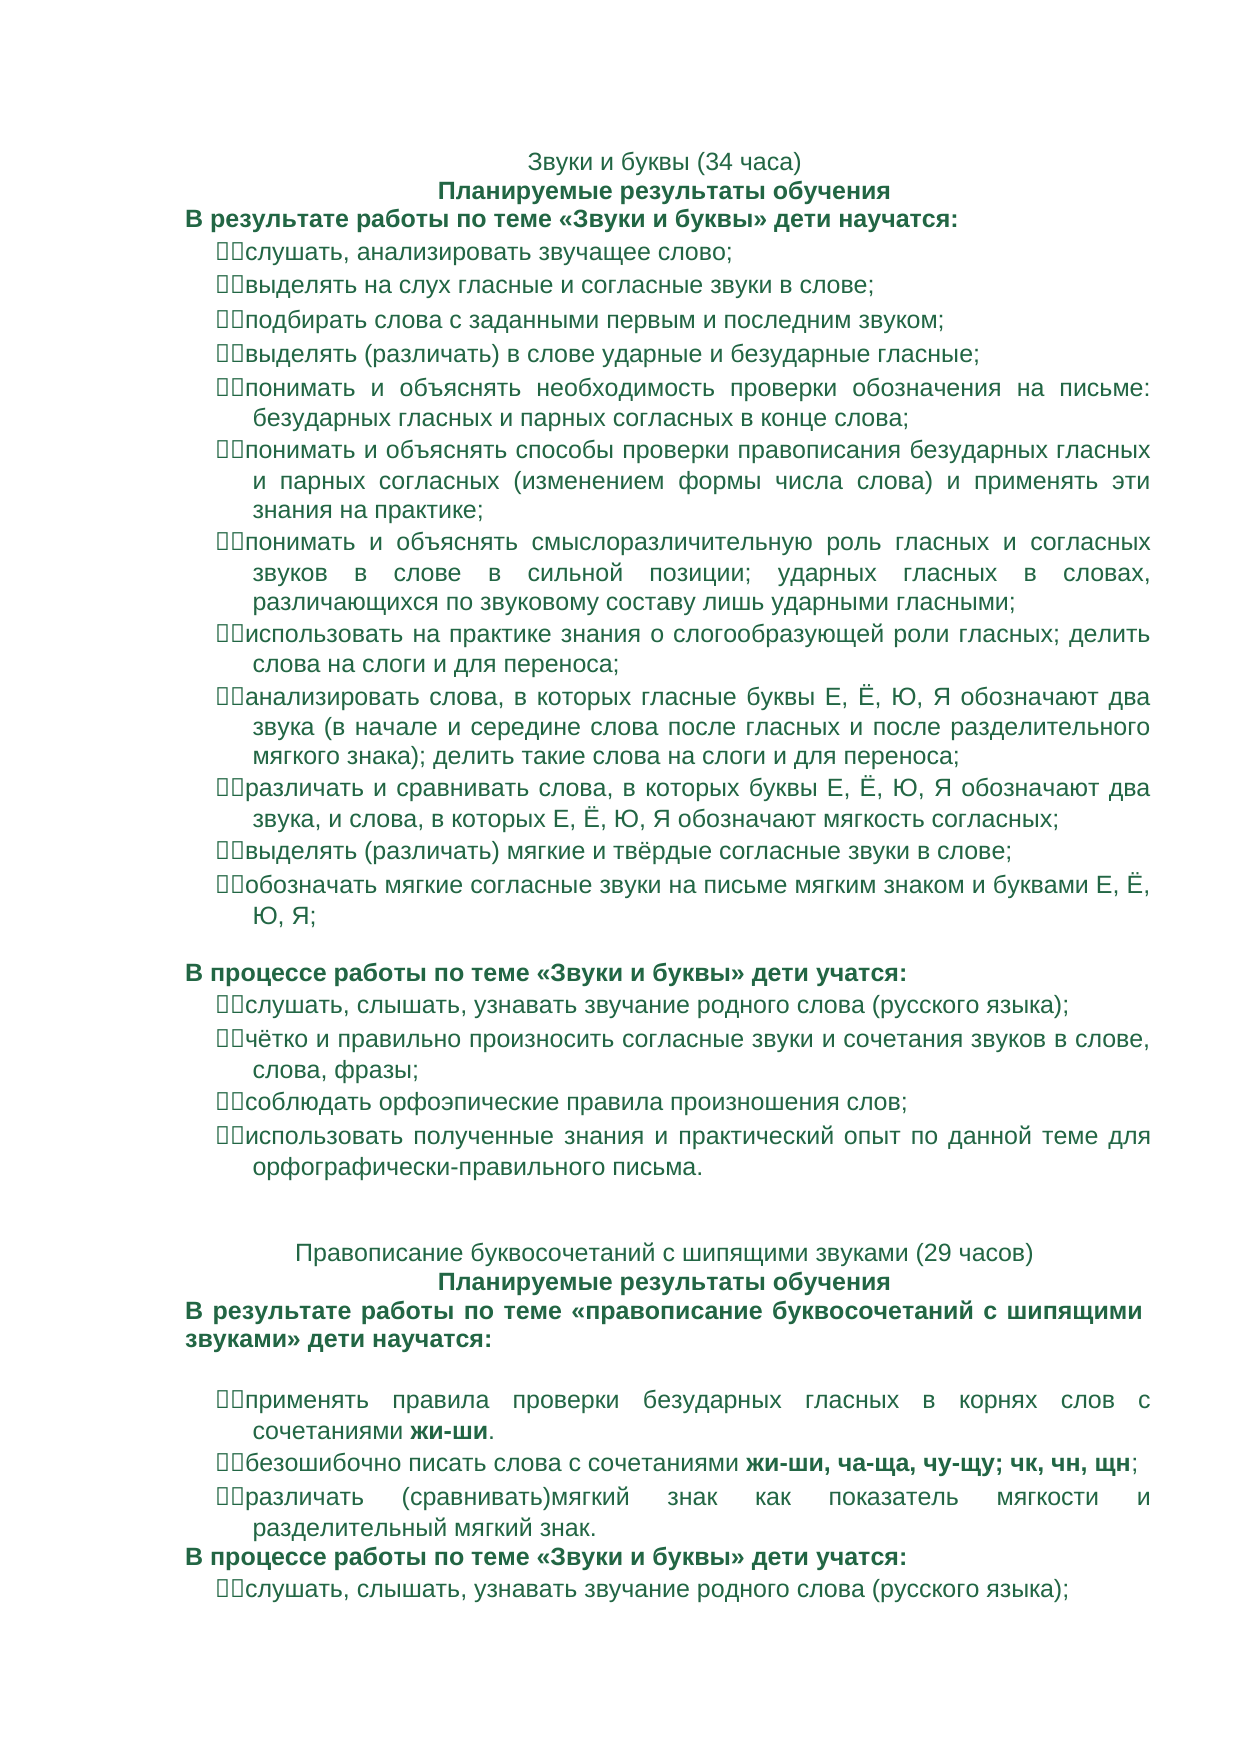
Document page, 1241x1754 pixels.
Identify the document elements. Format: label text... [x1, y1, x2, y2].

text понимать и объяснять необходимость проверки обозначения на письме: безударных гласных и парных согласных в конце слова; [215, 369, 1152, 432]
text использовать полученные знания и практический опыт по данной теме для орфографически-правильного письма. [215, 1118, 1152, 1181]
text слушать, слышать, узнавать звучание родного слова (русского языка); [215, 1570, 1152, 1604]
text различать (сравнивать)мягкий знак как показатель мягкости и разделительный мягкий знак. [215, 1479, 1152, 1542]
text В результате работы по теме «Звуки и буквы» дети научатся: [185, 204, 1144, 233]
text слушать, слышать, узнавать звучание родного слова (русского языка); [215, 987, 1152, 1021]
text чётко и правильно произносить согласные звуки и сочетания звуков в слове, слова, фразы; [215, 1021, 1152, 1084]
text использовать на практике знания о слогообразующей роли гласных; делить слова на слоги и для переноса; [215, 615, 1152, 678]
text слушать, анализировать звучащее слово; [215, 233, 1152, 267]
text соблюдать орфоэпические правила произношения слов; [215, 1084, 1152, 1118]
text безошибочно писать слова с сочетаниями жи-ши, ча-ща, чу-щу; чк, чн, щн; [215, 1445, 1152, 1479]
text выделять (различать) в слове ударные и безударные гласные; [215, 335, 1152, 369]
text Планируемые результаты обучения [185, 176, 1144, 204]
text выделять на слух гласные и согласные звуки в слове; [215, 267, 1152, 301]
text В процессе работы по теме «Звуки и буквы» дети учатся: [185, 1542, 1144, 1570]
text понимать и объяснять смыслоразличительную роль гласных и согласных звуков в слове в сильной позиции; ударных гласных в словах, различающихся по звуковому составу лишь ударными гласными; [215, 524, 1152, 615]
text Правописание буквосочетаний с шипящими звуками (29 часов) [185, 1238, 1144, 1267]
text выделять (различать) мягкие и твёрдые согласные звуки в слове; [215, 832, 1152, 867]
text В процессе работы по теме «Звуки и буквы» дети учатся: [185, 958, 1144, 987]
text различать и сравнивать слова, в которых буквы Е, Ё, Ю, Я обозначают два звука, и слова, в которых Е, Ё, Ю, Я обозначают мягкость согласных; [215, 770, 1152, 832]
text понимать и объяснять способы проверки правописания безударных гласных и парных согласных (изменением формы числа слова) и применять эти знания на практике; [215, 432, 1152, 524]
text применять правила проверки безударных гласных в корнях слов с сочетаниями жи-ши. [215, 1382, 1152, 1445]
text подбирать слова с заданными первым и последним звуком; [215, 301, 1152, 335]
text Звуки и буквы (34 часа) [185, 147, 1144, 176]
text анализировать слова, в которых гласные буквы Е, Ё, Ю, Я обозначают два звука (в начале и середине слова после гласных и после разделительного мягкого знака); делить такие слова на слоги и для переноса; [215, 678, 1152, 770]
text Планируемые результаты обучения [185, 1267, 1144, 1296]
text В результате работы по теме «правописание буквосочетаний с шипящими звуками» дети научатся: [185, 1296, 1144, 1353]
text обозначать мягкие согласные звуки на письме мягким знаком и буквами Е, Ё, Ю, Я; [215, 867, 1152, 929]
